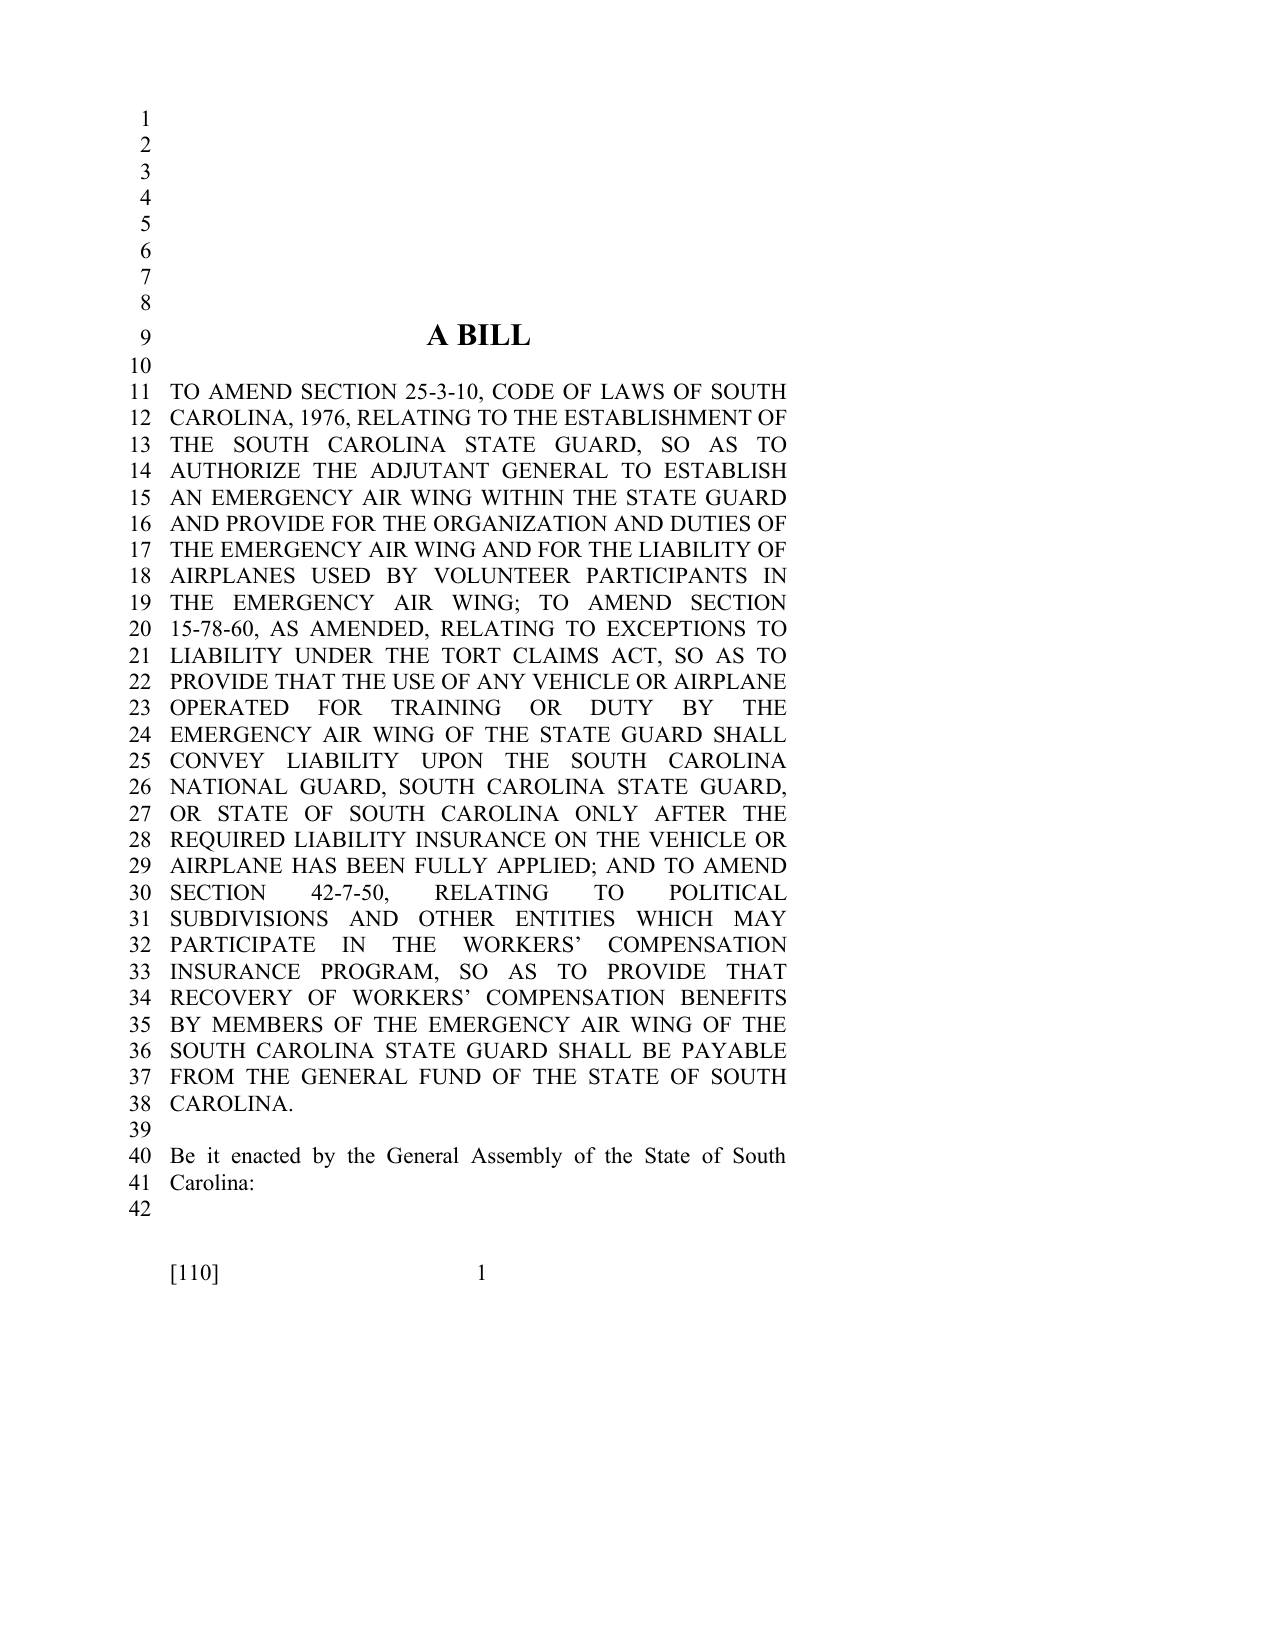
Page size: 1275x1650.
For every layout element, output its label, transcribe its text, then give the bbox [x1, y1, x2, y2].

text Be it enacted by the General Assembly of the State of South Carolina: [169, 1142, 787, 1195]
text TO AMEND SECTION 25-3-10, CODE OF LAWS OF SOUTH CAROLINA, 1976, RELATING TO THE ESTABLISHMENT OF THE SOUTH CAROLINA STATE GUARD, SO AS TO AUTHORIZE THE ADJUTANT GENERAL TO ESTABLISH AN EMERGENCY AIR WING WITHIN THE STATE GUARD AND PROVIDE FOR THE ORGANIZATION AND DUTIES OF THE EMERGENCY AIR WING AND FOR THE LIABILITY OF AIRPLANES USED BY VOLUNTEER PARTICIPANTS IN THE EMERGENCY AIR WING; TO AMEND SECTION 15-78-60, AS AMENDED, RELATING TO EXCEPTIONS TO LIABILITY UNDER THE TORT CLAIMS ACT, SO AS TO PROVIDE THAT THE USE OF ANY VEHICLE OR AIRPLANE OPERATED FOR TRAINING OR DUTY BY THE EMERGENCY AIR WING OF THE STATE GUARD SHALL CONVEY LIABILITY UPON THE SOUTH CAROLINA NATIONAL GUARD, SOUTH CAROLINA STATE GUARD, OR STATE OF SOUTH CAROLINA ONLY AFTER THE REQUIRED LIABILITY INSURANCE ON THE VEHICLE OR AIRPLANE HAS BEEN FULLY APPLIED; AND TO AMEND SECTION 42-7-50, RELATING TO POLITICAL SUBDIVISIONS AND OTHER ENTITIES WHICH MAY PARTICIPATE IN THE WORKERS’ COMPENSATION INSURANCE PROGRAM, SO AS TO PROVIDE THAT RECOVERY OF WORKERS’ COMPENSATION BENEFITS BY MEMBERS OF THE EMERGENCY AIR WING OF THE SOUTH CAROLINA STATE GUARD SHALL BE PAYABLE FROM THE GENERAL FUND OF THE STATE OF SOUTH CAROLINA. [169, 378, 787, 1116]
text A BILL [169, 316, 787, 352]
